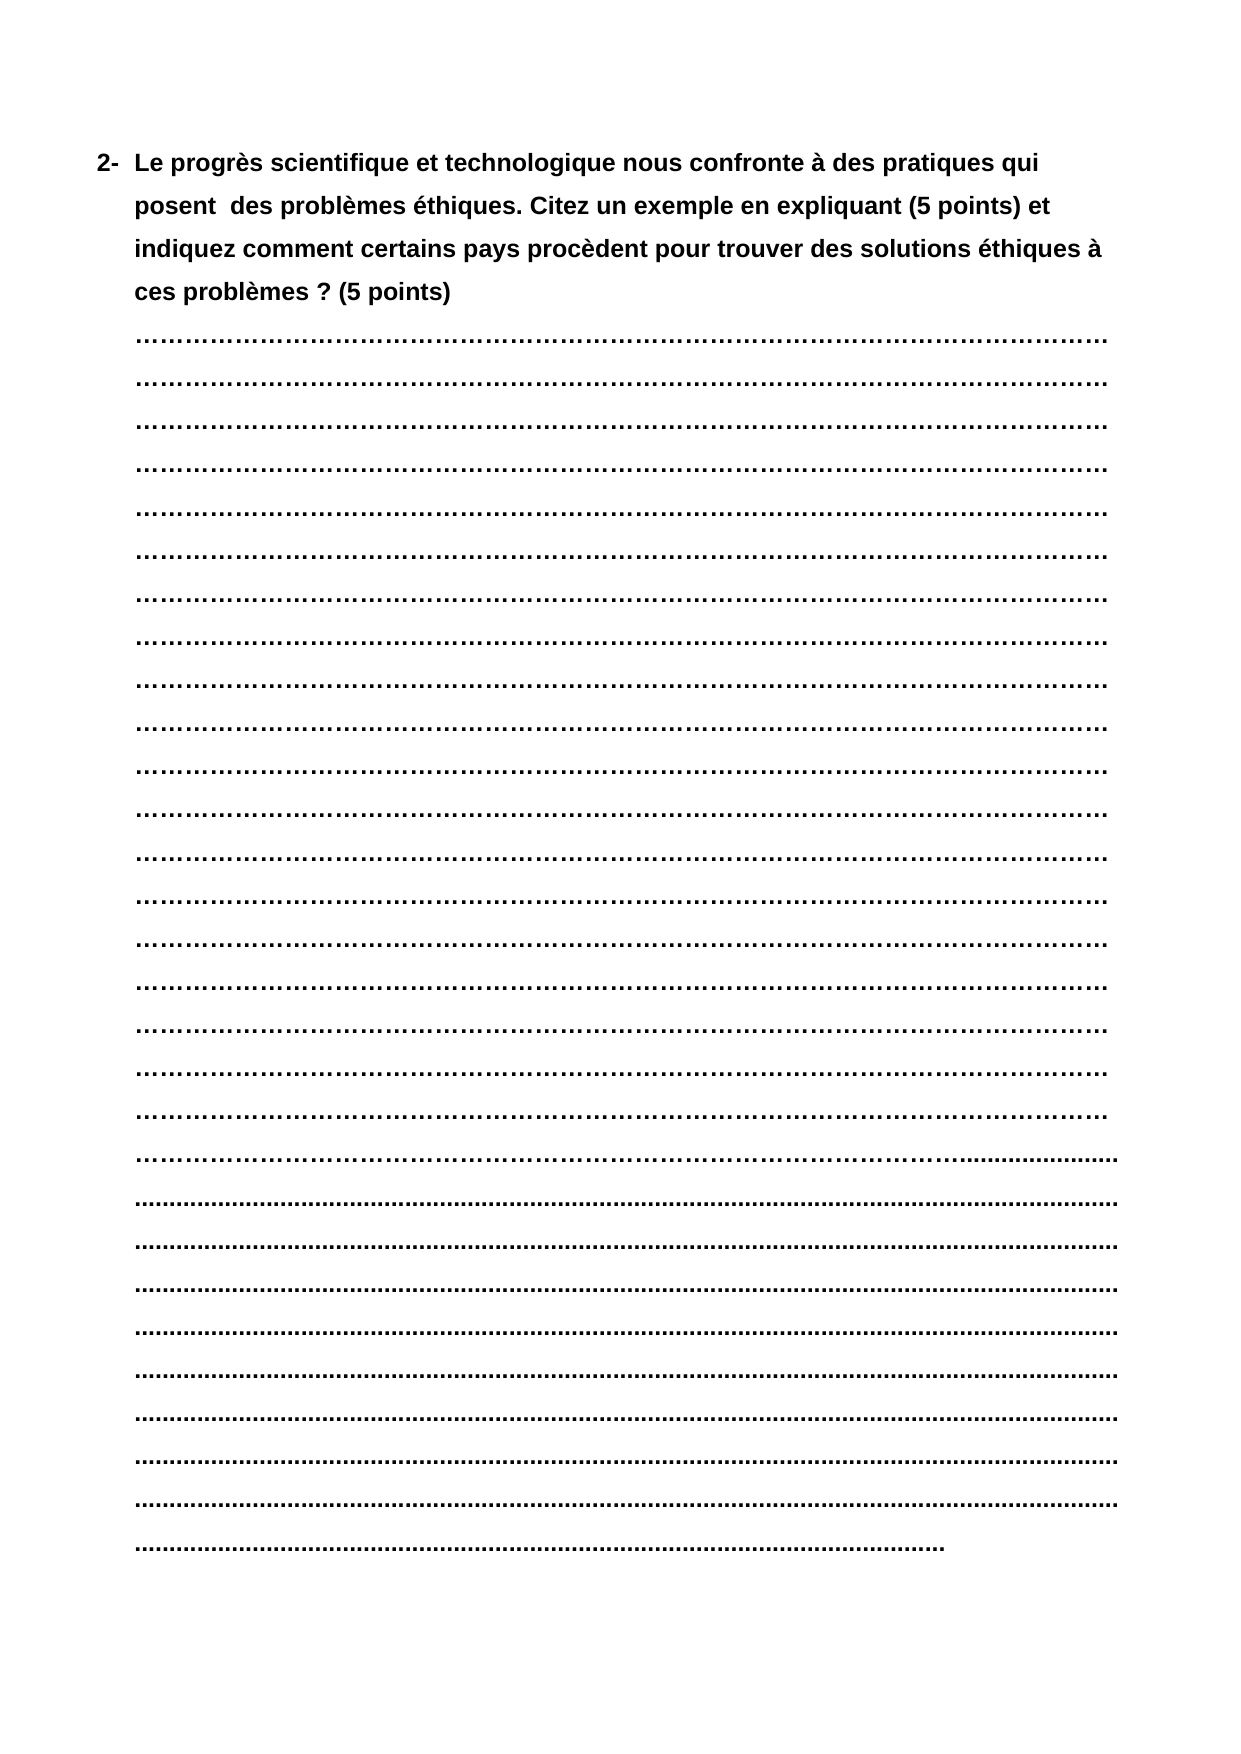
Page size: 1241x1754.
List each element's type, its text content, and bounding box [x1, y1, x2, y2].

list ………………………………………………………………………………………………………………………………………………………………………………………………………………………………………………………………………………………………………………………………………………………………………………………………………………………………………………………………………………………………………………………………………………………………………………………………………………………………………………………………………………………………………………………………………………………………………………………………………………………………………………………………………………………………………………………………………………………………………………………………………………………………………………………………………………………………………………………………………………………………………………………………………………………………………………………………………………………………………………………………………………………………………………………………………………………………………………………………………………………………………………………………………………………………………………………………………………………………………………………………………………………………………………………………………………………………………………………………………………………………………………………………………………………………………………………………………………………………………………………………………………………………………………………………………………………………………………………………………………............................................................................................................................................................................................................................................................................................................................................................................................................................................................................................................................................................................................................................................................................................................................................................................................................................................................................................................................................................................................................................................................................................................................................................................................................................................................................................................................ [134, 320, 1122, 1556]
list Le progrès scientifique et technologique nous confronte à des pratiques qui posent des problèmes éthiques. Citez un exemple en expliquant (5 points) et indiquez comment certains pays procèdent pour trouver des solutions éthiques à ces problèmes ? (5 points) [97, 148, 1122, 306]
